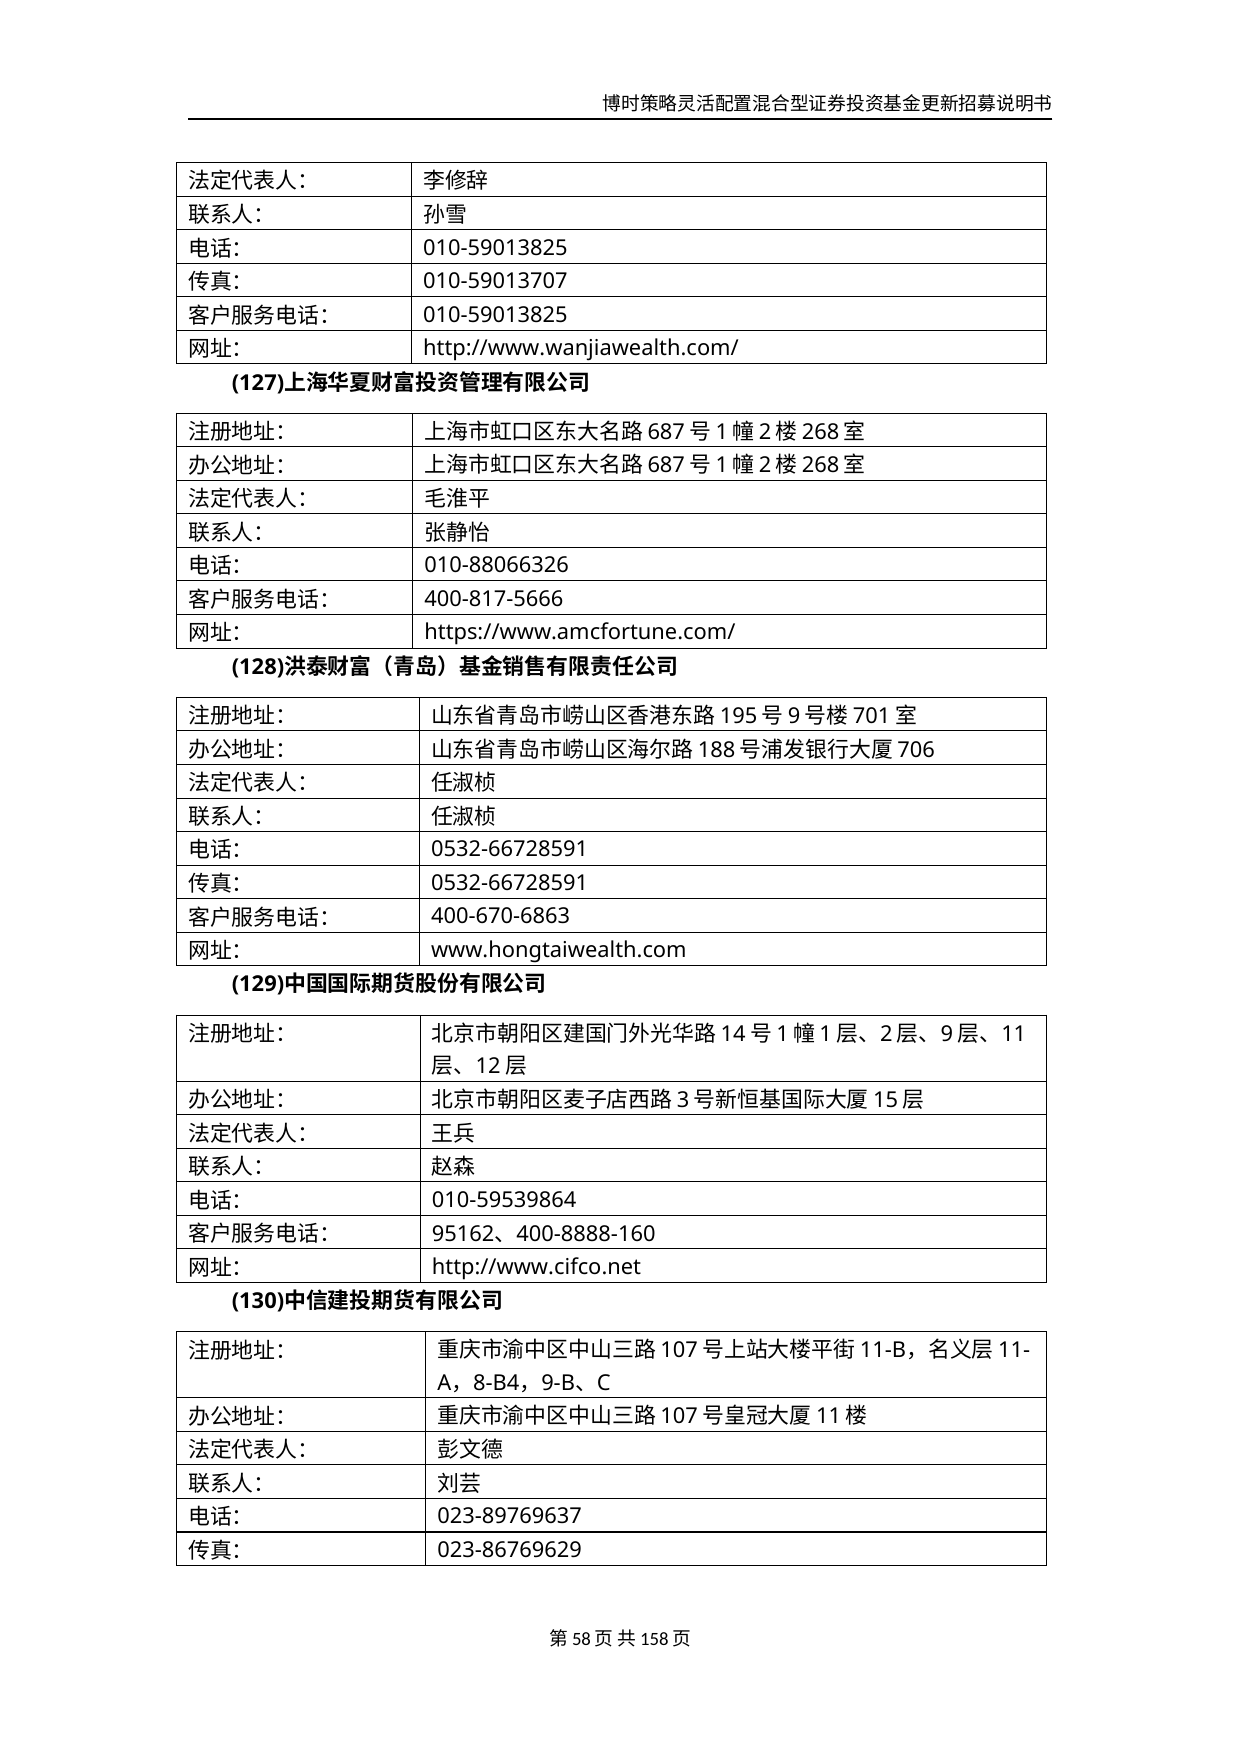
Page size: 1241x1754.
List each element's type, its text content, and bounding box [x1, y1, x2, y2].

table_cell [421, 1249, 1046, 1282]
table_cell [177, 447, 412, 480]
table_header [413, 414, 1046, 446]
text (127)上海华夏财富投资管理有限公司 [188, 364, 1052, 397]
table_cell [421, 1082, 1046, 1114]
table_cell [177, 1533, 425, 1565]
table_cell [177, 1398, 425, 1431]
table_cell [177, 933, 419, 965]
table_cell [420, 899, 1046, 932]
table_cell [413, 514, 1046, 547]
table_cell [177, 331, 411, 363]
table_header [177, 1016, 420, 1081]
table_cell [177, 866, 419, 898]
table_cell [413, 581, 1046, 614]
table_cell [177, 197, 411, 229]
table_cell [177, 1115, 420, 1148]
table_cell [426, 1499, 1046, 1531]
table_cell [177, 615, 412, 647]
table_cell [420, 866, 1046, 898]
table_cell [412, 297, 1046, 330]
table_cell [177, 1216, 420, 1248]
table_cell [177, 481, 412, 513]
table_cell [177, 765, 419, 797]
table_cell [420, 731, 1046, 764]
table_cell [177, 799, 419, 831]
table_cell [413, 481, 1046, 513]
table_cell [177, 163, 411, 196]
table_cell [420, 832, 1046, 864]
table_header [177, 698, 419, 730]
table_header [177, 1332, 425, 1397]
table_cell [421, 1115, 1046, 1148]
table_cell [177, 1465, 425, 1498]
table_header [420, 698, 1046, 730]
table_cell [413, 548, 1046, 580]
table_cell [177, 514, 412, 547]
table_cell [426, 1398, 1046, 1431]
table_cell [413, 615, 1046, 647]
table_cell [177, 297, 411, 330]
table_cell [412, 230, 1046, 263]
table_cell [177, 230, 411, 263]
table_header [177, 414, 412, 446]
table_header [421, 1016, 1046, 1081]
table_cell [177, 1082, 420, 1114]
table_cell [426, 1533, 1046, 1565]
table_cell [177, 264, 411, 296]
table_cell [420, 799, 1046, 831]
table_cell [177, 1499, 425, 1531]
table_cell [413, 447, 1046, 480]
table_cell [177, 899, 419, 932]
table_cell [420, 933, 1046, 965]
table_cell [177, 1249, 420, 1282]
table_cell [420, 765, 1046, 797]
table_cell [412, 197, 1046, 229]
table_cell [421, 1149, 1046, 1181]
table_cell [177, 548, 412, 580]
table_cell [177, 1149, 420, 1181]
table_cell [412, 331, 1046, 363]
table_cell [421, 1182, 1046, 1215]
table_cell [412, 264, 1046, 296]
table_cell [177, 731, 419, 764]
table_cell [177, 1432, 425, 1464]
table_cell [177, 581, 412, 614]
text (128)洪泰财富（青岛）基金销售有限责任公司 [188, 648, 1052, 681]
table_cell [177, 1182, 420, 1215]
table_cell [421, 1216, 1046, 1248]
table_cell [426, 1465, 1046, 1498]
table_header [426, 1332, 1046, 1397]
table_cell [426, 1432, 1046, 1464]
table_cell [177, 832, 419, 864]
text (129)中国国际期货股份有限公司 [188, 966, 1052, 999]
text (130)中信建投期货有限公司 [188, 1283, 1052, 1315]
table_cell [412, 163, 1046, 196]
